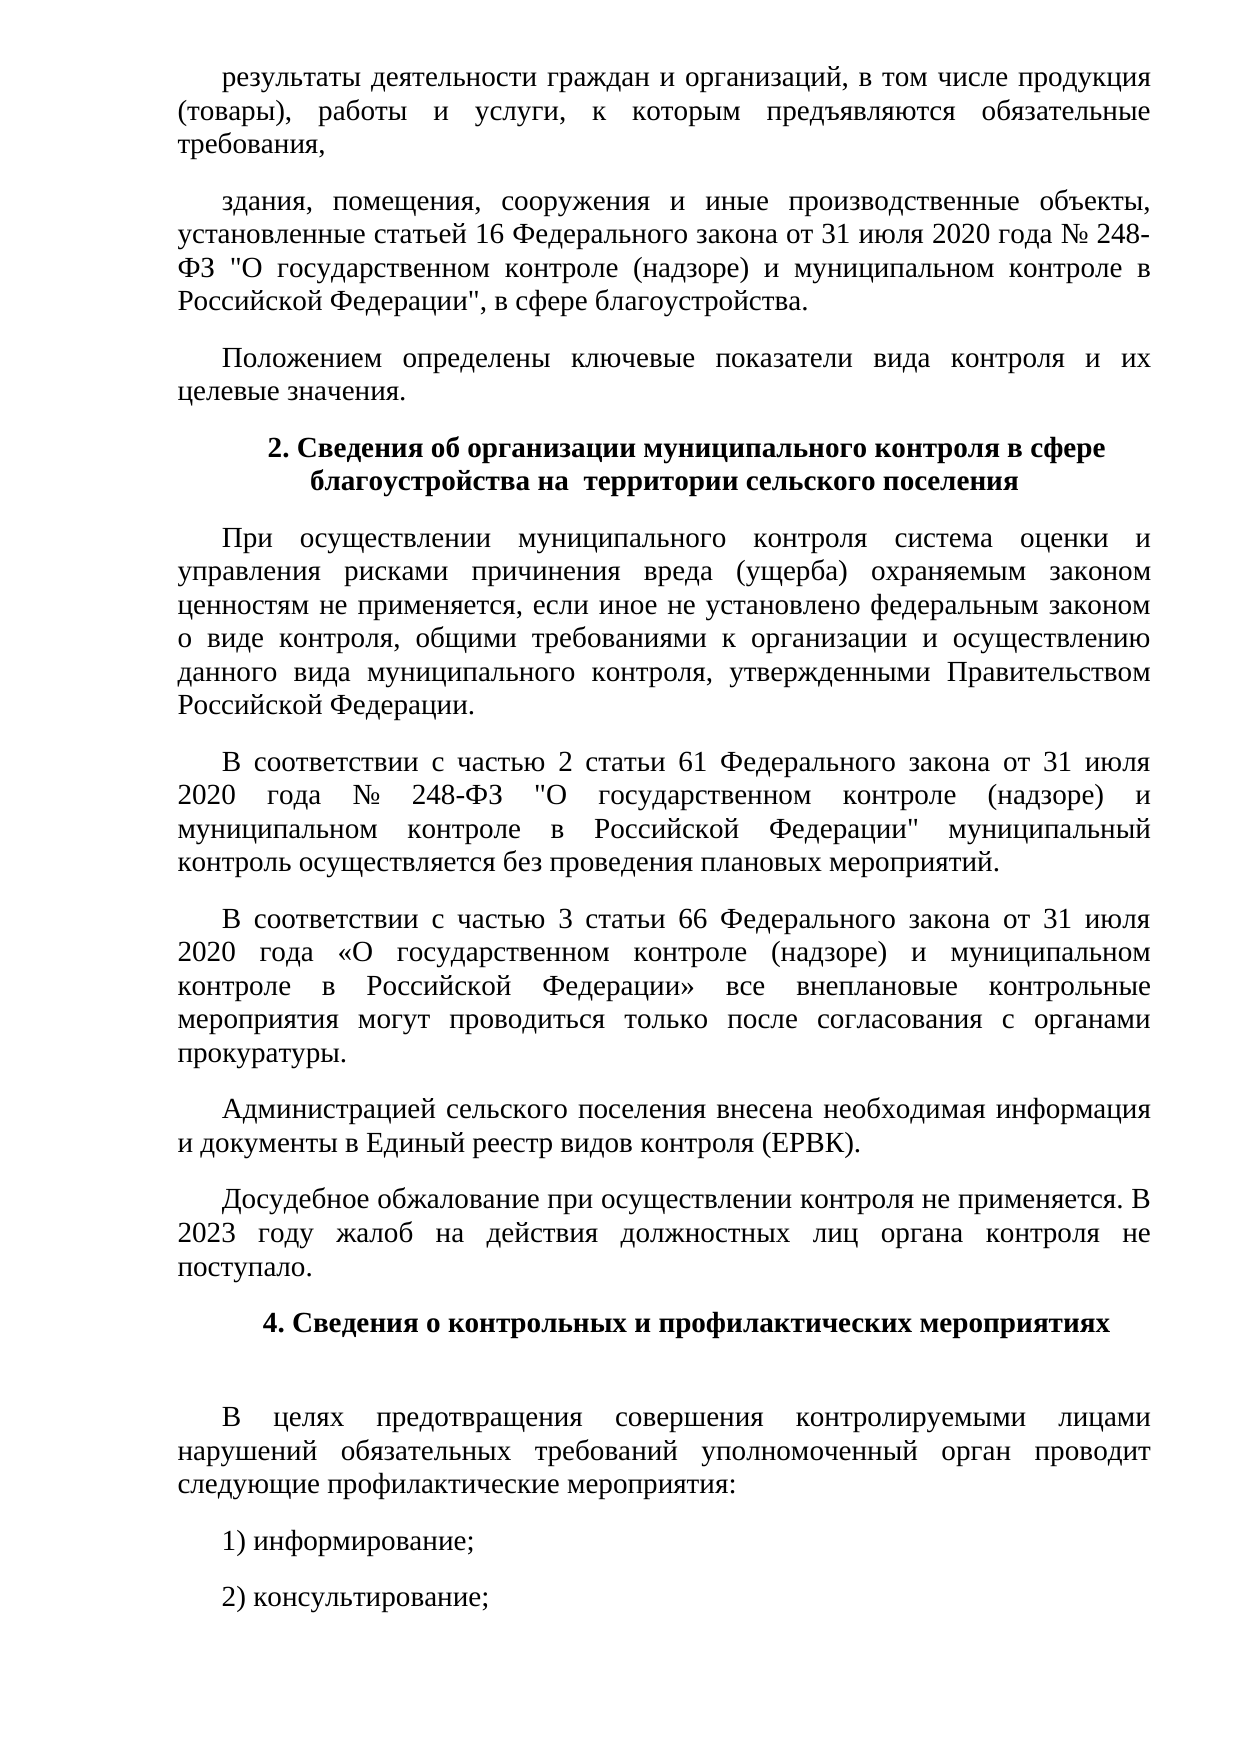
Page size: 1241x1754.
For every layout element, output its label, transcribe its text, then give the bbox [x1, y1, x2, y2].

text В соответствии с частью 3 статьи 66 Федерального закона от 31 июля 2020 года «О государственном контроле (надзоре) и муниципальном контроле в Российской Федерации» все внеплановые контрольные мероприятия могут проводиться только после согласования с органами прокуратуры. [177, 901, 1152, 1069]
text Положением определены ключевые показатели вида контроля и их целевые значения. [177, 340, 1152, 407]
text При осуществлении муниципального контроля система оценки и управления рисками причинения вреда (ущерба) охраняемым законом ценностям не применяется, если иное не установлено федеральным законом о виде контроля, общими требованиями к организации и осуществлению данного вида муниципального контроля, утвержденными Правительством Российской Федерации. [177, 520, 1152, 721]
text результаты деятельности граждан и организаций, в том числе продукция (товары), работы и услуги, к которым предъявляются обязательные требования, [177, 59, 1152, 160]
text В соответствии с частью 2 статьи 61 Федерального закона от 31 июля 2020 года № 248-ФЗ "О государственном контроле (надзоре) и муниципальном контроле в Российской Федерации" муниципальный контроль осуществляется без проведения плановых мероприятий. [177, 744, 1152, 878]
text В целях предотвращения совершения контролируемыми лицами нарушений обязательных требований уполномоченный орган проводит следующие профилактические мероприятия: [177, 1399, 1152, 1500]
text здания, помещения, сооружения и иные производственные объекты, установленные статьей 16 Федерального закона от 31 июля 2020 года № 248-ФЗ "О государственном контроле (надзоре) и муниципальном контроле в Российской Федерации", в сфере благоустройства. [177, 183, 1152, 317]
text Администрацией сельского поселения внесена необходимая информация и документы в Единый реестр видов контроля (ЕРВК). [177, 1092, 1152, 1159]
list информирование; [177, 1523, 1152, 1556]
text Досудебное обжалование при осуществлении контроля не применяется. В 2023 году жалоб на действия должностных лиц органа контроля не поступало. [177, 1182, 1152, 1282]
text 4. Сведения о контрольных и профилактических мероприятиях [177, 1305, 1152, 1339]
list консультирование; [177, 1579, 1152, 1613]
text 2. Сведения об организации муниципального контроля в сфере благоустройства на территории сельского поселения [177, 430, 1152, 497]
